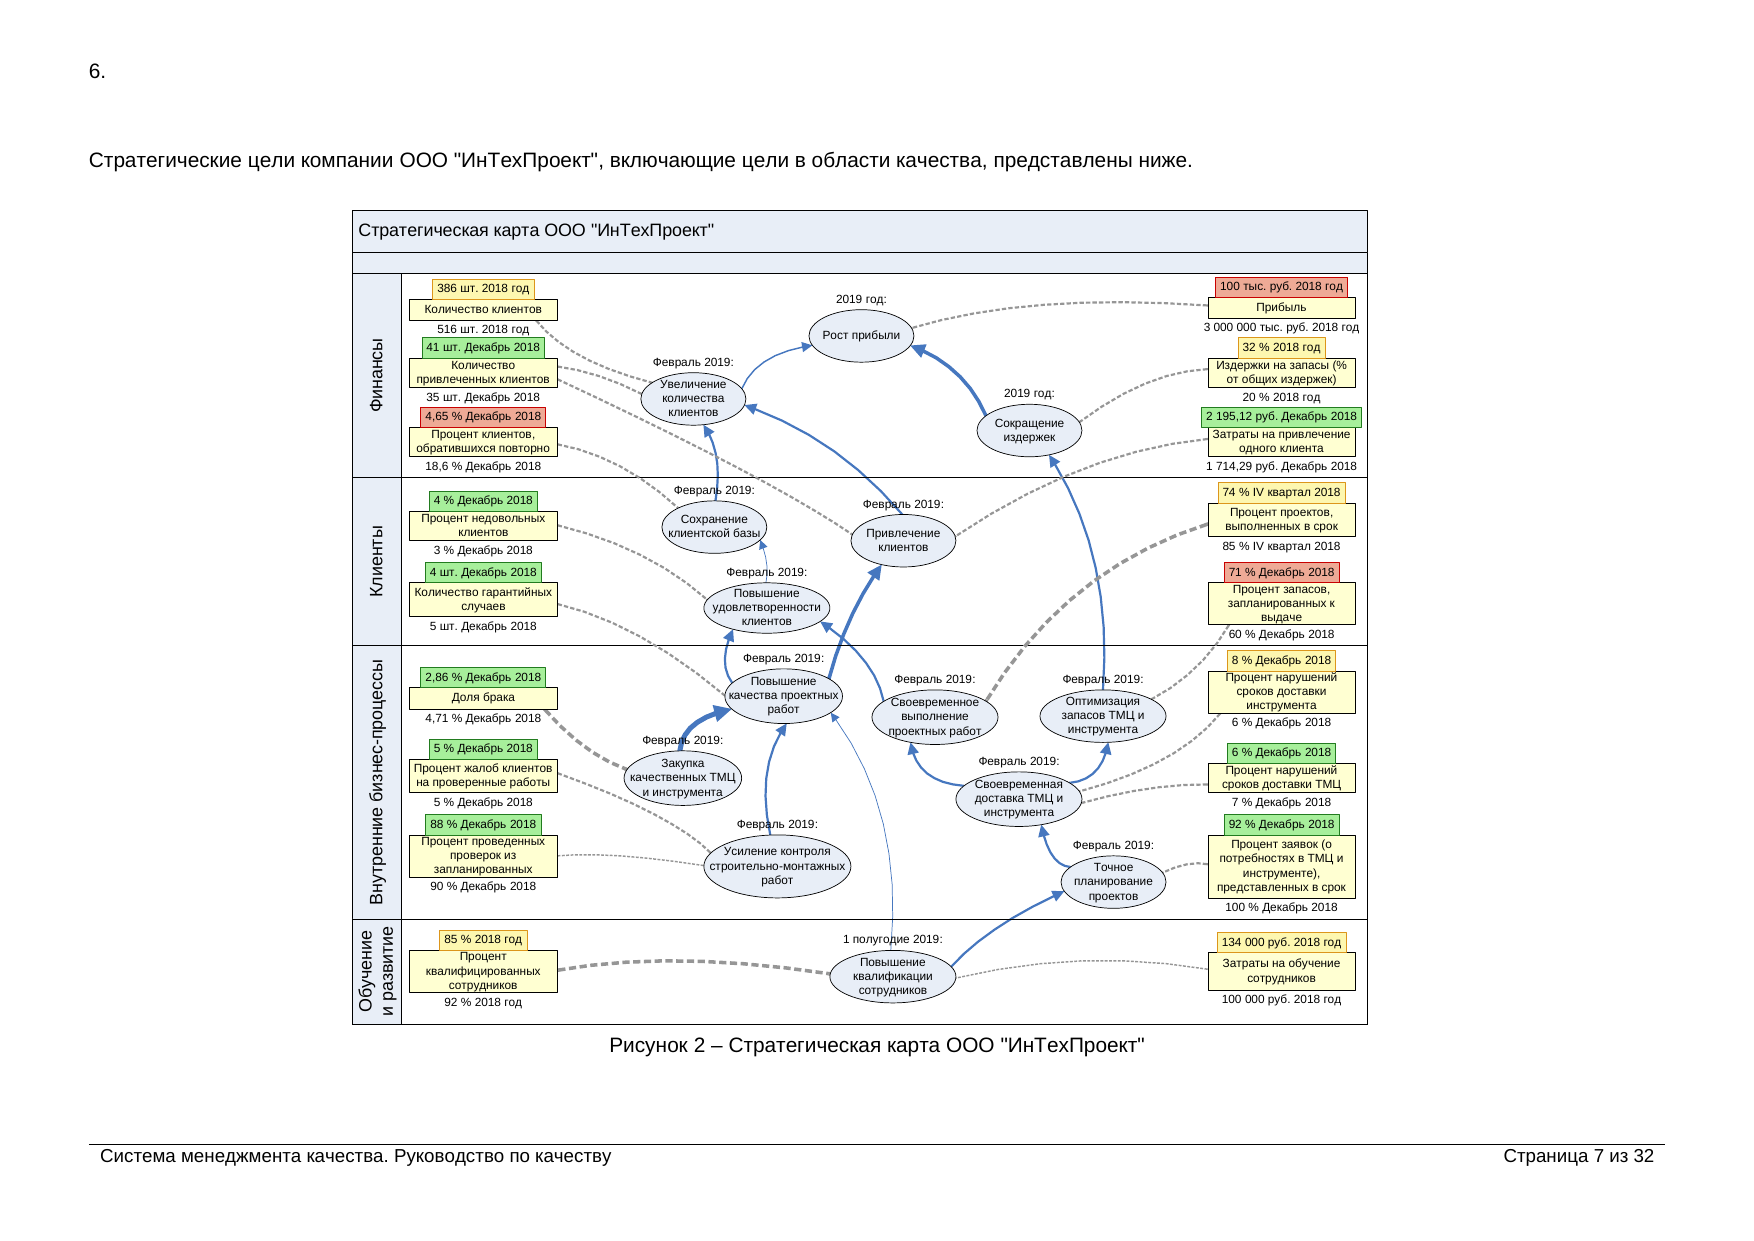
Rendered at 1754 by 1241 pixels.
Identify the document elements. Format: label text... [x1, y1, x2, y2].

table_header [89, 208, 1629, 1033]
